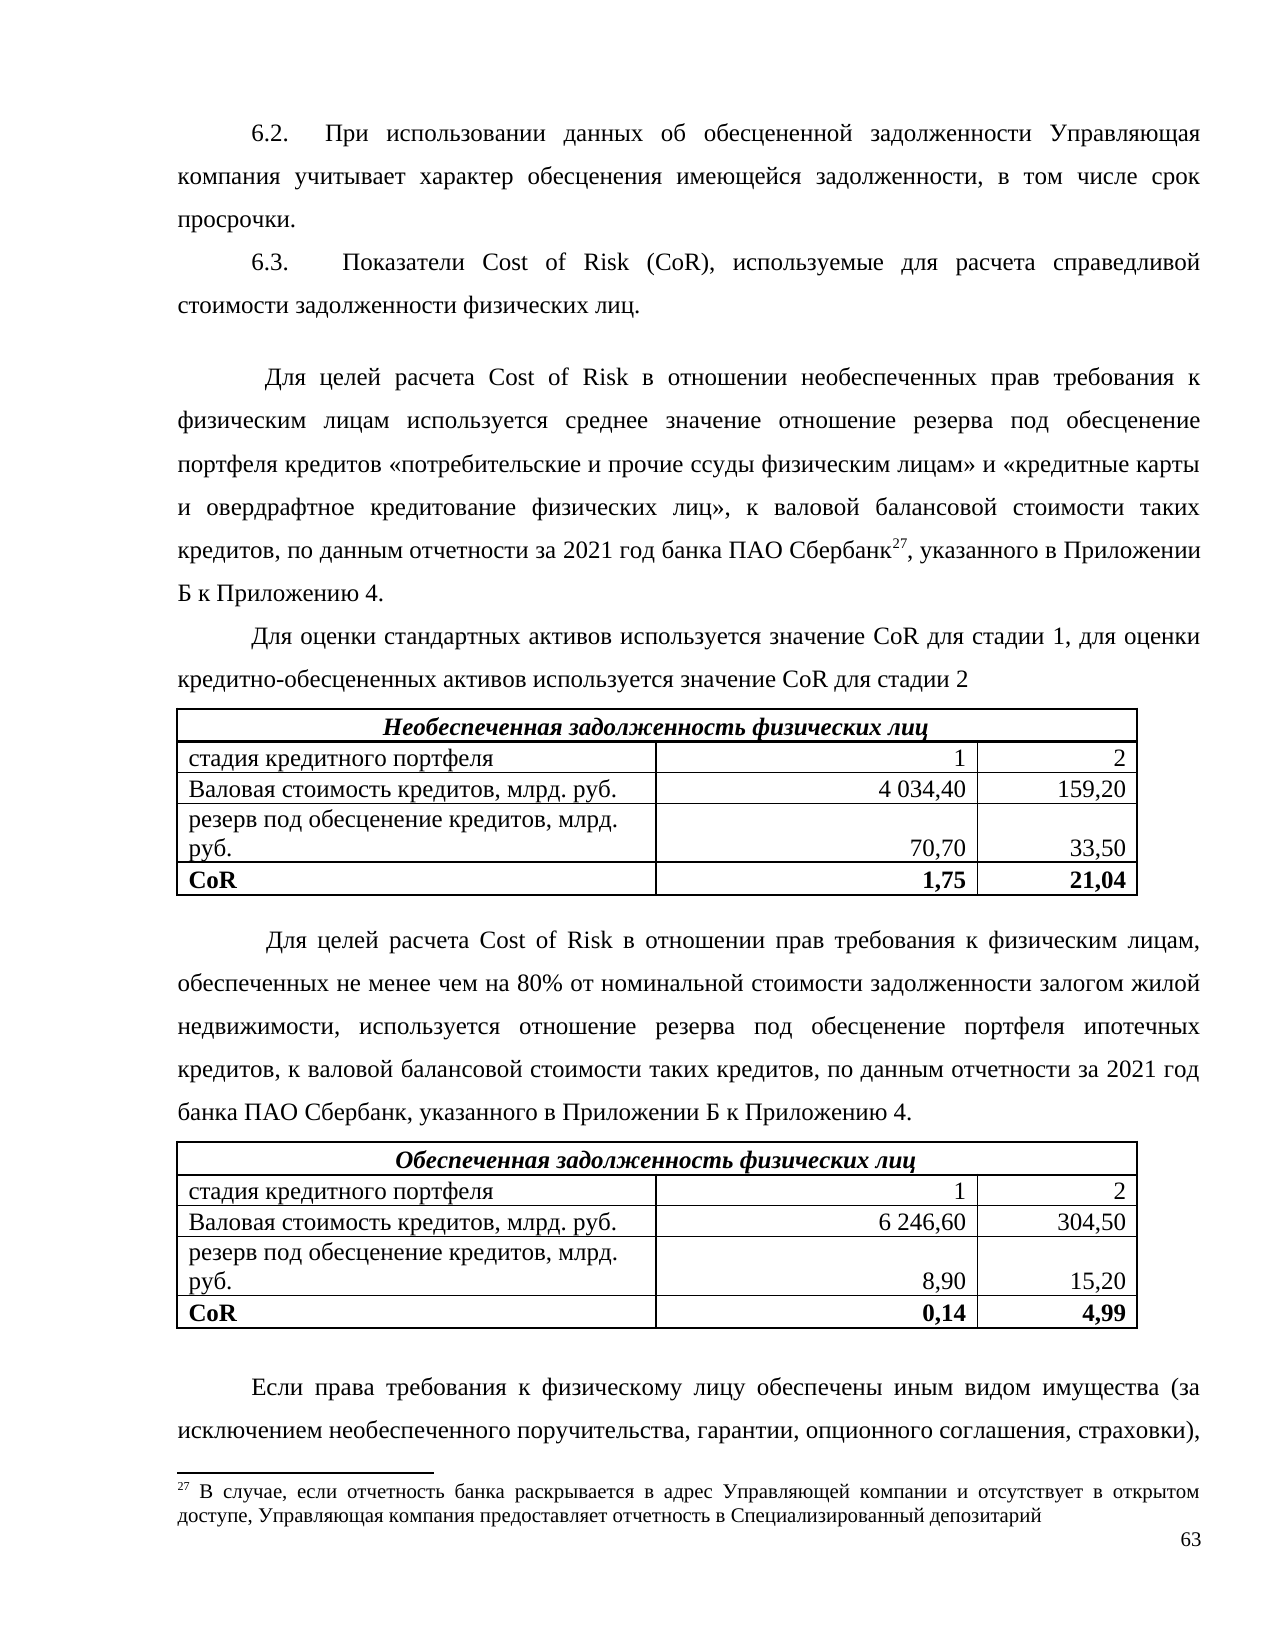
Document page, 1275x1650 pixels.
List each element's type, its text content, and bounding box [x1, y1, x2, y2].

table_cell 159,20 [978, 773, 1136, 803]
table_cell 4 034,40 [657, 773, 977, 803]
table_cell 8,90 [657, 1237, 977, 1294]
table_cell 1 [657, 743, 977, 772]
table_cell 70,70 [657, 804, 977, 861]
table_cell 2 [978, 1176, 1136, 1205]
text Для целей расчета Cost of Risk в отношении прав требования к физическим лицам, обеспеченных не менее чем на 80% от номинальной стоимости задолженности залогом жилой недвижимости, используется отношение резерва под обесценение портфеля ипотечных кредитов, к валовой балансовой стоимости таких кредитов, по данным отчетности за 2021 год банка ПАО Сбербанк, указанного в Приложении Б к Приложению 4. [177, 925, 1201, 1126]
table_cell 1,75 [657, 863, 977, 894]
table_cell резерв под обесценение кредитов, млрд. руб. [178, 1237, 655, 1294]
table_cell стадия кредитного портфеля [178, 1176, 655, 1205]
table_cell CoR [178, 1296, 655, 1327]
table_cell 6 246,60 [657, 1206, 977, 1236]
list Показатели Cost of Risk (CoR), используемые для расчета справедливой стоимости задолженности физических лиц. [177, 247, 1201, 319]
table_cell 304,50 [978, 1206, 1136, 1236]
table_cell 0,14 [657, 1296, 977, 1327]
table_cell 15,20 [978, 1237, 1136, 1294]
text Для целей расчета Cost of Risk в отношении необеспеченных прав требования к физическим лицам используется среднее значение отношение резерва под обесценение портфеля кредитов «потребительские и прочие ссуды физическим лицам» и «кредитные карты и овердрафтное кредитование физических лиц», к валовой балансовой стоимости таких кредитов, по данным отчетности за 2021 год банка ПАО Сбербанк, указанного в Приложении Б к Приложению 4. [177, 362, 1201, 607]
table_header Обеспеченная задолженность физических лиц [178, 1143, 1136, 1173]
table_cell Валовая стоимость кредитов, млрд. руб. [178, 1206, 655, 1236]
table_cell 21,04 [978, 863, 1136, 894]
table_cell 2 [978, 743, 1136, 772]
table_cell CoR [178, 863, 655, 894]
table_cell 4,99 [978, 1296, 1136, 1327]
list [177, 1372, 1201, 1444]
table_header Необеспеченная задолженность физических лиц [178, 710, 1136, 740]
list При использовании данных об обесцененной задолженности Управляющая компания учитывает характер обесценения имеющейся задолженности, в том числе срок просрочки. [177, 118, 1201, 233]
table_cell 33,50 [978, 804, 1136, 861]
text Для оценки стандартных активов используется значение CoR для стадии 1, для оценки кредитно-обесцененных активов используется значение CoR для стадии 2 [177, 621, 1201, 693]
table_cell 1 [657, 1176, 977, 1205]
table_cell Валовая стоимость кредитов, млрд. руб. [178, 773, 655, 803]
table_cell резерв под обесценение кредитов, млрд. руб. [178, 804, 655, 861]
table_cell стадия кредитного портфеля [178, 743, 655, 772]
